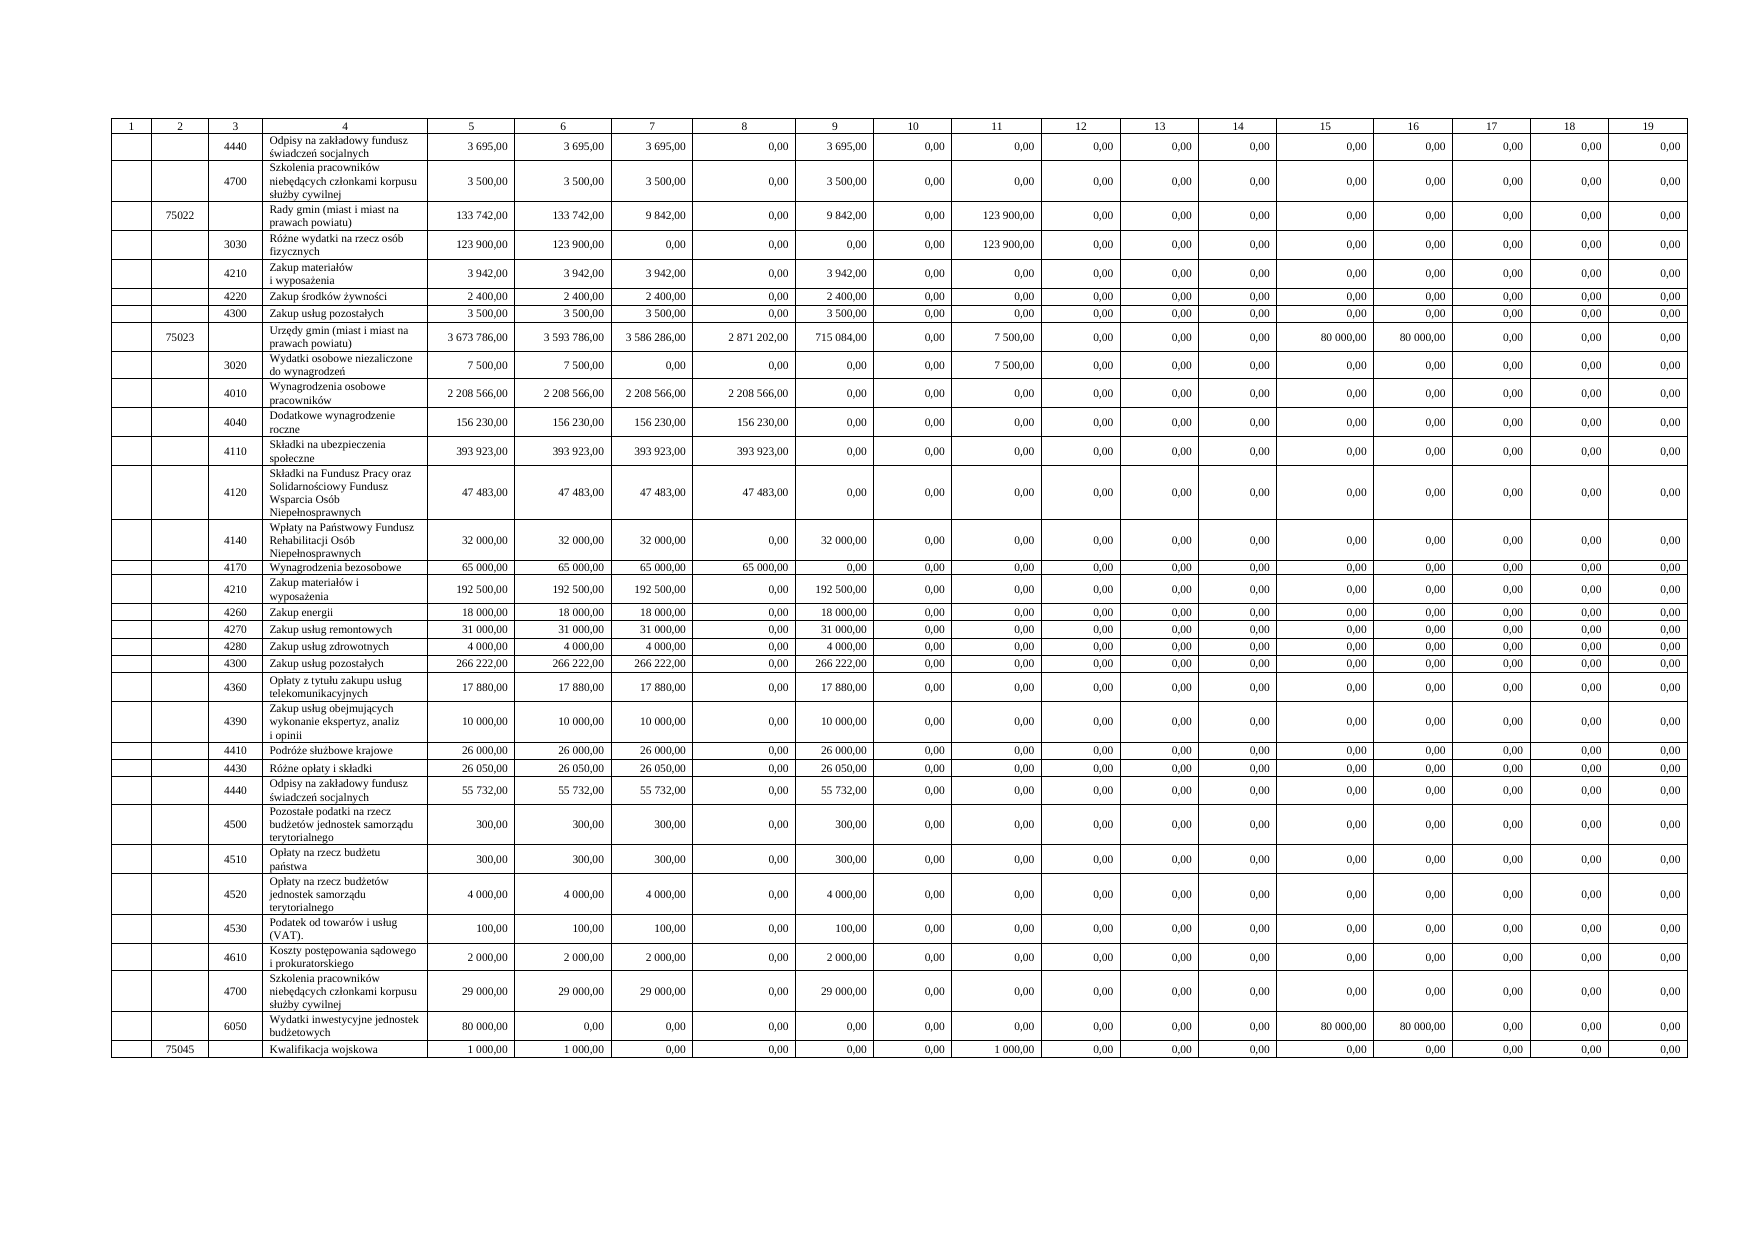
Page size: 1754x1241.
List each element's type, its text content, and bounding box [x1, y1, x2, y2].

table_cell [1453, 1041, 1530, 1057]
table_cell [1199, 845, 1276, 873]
table_header 3 [209, 119, 262, 132]
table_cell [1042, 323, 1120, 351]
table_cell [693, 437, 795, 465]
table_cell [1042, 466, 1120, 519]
table_cell [152, 161, 208, 201]
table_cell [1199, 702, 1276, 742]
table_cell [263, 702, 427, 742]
table_cell 3 695,00 [515, 134, 611, 160]
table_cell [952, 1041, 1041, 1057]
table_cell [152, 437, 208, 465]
table_cell 0,00 [693, 202, 795, 229]
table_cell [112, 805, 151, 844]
table_header 12 [1042, 119, 1120, 132]
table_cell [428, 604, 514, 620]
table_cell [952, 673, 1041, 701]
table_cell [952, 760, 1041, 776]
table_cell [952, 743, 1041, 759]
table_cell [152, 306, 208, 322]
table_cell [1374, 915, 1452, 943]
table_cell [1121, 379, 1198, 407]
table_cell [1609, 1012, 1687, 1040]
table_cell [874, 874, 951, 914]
table_cell 3 500,00 [796, 161, 873, 201]
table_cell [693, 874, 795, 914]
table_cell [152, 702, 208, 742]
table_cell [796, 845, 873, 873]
table_cell [112, 161, 151, 201]
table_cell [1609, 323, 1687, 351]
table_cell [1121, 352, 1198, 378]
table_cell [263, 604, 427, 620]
table_cell 0,00 [1609, 260, 1687, 287]
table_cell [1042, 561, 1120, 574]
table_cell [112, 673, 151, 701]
table_cell 0,00 [1042, 231, 1120, 258]
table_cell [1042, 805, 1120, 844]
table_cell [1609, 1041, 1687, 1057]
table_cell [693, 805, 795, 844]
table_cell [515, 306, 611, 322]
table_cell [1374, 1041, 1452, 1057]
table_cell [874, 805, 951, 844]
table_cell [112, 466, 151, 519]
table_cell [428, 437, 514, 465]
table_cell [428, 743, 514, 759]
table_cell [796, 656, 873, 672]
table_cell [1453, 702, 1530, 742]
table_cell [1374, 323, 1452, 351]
table_cell 0,00 [693, 231, 795, 258]
table_cell 0,00 [1531, 289, 1608, 305]
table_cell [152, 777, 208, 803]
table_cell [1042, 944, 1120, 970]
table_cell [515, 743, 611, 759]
table_cell [112, 306, 151, 322]
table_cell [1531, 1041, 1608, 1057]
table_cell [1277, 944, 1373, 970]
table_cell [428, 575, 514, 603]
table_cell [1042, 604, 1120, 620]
table_cell 3 942,00 [612, 260, 692, 287]
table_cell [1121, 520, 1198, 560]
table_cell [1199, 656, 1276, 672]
table_cell 0,00 [952, 161, 1041, 201]
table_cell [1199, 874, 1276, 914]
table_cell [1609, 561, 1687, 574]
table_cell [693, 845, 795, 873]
table_cell 0,00 [1453, 202, 1530, 229]
table_cell 0,00 [1199, 202, 1276, 229]
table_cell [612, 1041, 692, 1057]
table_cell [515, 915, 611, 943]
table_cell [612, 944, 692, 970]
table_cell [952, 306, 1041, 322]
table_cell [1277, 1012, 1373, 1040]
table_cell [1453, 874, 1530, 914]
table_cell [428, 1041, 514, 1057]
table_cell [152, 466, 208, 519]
table_header 17 [1453, 119, 1530, 132]
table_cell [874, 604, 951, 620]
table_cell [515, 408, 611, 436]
table_cell 4220 [209, 289, 262, 305]
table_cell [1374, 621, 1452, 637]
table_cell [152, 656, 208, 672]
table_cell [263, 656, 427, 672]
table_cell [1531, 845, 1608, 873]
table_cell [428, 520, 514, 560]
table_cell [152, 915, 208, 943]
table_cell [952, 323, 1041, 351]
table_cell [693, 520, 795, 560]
table_cell 0,00 [874, 231, 951, 258]
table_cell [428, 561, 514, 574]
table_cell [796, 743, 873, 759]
table_cell 0,00 [1199, 134, 1276, 160]
table_cell 0,00 [796, 231, 873, 258]
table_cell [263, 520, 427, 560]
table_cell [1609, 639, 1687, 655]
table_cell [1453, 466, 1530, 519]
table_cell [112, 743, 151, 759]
table_cell 2 400,00 [515, 289, 611, 305]
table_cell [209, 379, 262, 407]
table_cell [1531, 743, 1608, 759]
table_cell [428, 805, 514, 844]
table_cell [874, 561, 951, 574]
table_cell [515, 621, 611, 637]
table_header 4 [263, 119, 427, 132]
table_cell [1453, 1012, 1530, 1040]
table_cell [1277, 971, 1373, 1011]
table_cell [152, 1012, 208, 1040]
table_cell [112, 134, 151, 160]
table_cell 0,00 [693, 260, 795, 287]
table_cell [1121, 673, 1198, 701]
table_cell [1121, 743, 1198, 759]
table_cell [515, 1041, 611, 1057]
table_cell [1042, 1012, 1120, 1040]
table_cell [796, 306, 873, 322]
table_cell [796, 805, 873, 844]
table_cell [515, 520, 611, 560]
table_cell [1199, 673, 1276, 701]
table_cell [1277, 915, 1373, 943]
table_cell 0,00 [874, 161, 951, 201]
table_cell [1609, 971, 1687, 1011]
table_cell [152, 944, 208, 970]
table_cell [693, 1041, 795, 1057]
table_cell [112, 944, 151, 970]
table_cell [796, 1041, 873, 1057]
table_header 5 [428, 119, 514, 132]
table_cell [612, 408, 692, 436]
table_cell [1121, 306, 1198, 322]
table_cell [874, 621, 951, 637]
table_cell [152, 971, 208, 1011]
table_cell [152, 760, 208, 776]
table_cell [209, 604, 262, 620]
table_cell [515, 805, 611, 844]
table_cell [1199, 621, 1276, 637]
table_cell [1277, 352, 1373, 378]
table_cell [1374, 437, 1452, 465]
table_cell 0,00 [1277, 134, 1373, 160]
table_cell 0,00 [1453, 134, 1530, 160]
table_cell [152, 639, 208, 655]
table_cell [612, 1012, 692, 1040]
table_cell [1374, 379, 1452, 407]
table_cell 3 942,00 [796, 260, 873, 287]
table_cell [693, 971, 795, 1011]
table_cell [112, 202, 151, 229]
table_cell 0,00 [1121, 161, 1198, 201]
table_cell 0,00 [1042, 289, 1120, 305]
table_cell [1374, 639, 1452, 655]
table_cell 3 500,00 [515, 161, 611, 201]
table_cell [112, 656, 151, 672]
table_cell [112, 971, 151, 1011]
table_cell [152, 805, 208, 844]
table_cell 0,00 [1042, 161, 1120, 201]
table_cell 0,00 [1121, 289, 1198, 305]
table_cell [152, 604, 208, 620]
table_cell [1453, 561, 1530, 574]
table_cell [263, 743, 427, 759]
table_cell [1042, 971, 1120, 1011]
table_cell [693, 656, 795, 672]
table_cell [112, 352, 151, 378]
table_cell [152, 289, 208, 305]
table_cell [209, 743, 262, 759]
table_cell 0,00 [1199, 161, 1276, 201]
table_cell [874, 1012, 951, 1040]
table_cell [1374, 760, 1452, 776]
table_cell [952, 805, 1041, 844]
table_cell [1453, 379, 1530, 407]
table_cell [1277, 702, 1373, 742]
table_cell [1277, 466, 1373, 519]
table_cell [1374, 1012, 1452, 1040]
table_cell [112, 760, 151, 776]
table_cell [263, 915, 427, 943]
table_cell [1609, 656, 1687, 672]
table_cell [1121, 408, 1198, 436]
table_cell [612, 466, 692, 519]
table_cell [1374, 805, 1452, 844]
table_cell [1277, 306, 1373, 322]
table_header 18 [1531, 119, 1608, 132]
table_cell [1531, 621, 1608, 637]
table_cell 0,00 [1609, 289, 1687, 305]
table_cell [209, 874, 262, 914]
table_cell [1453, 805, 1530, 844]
table_cell 0,00 [1042, 260, 1120, 287]
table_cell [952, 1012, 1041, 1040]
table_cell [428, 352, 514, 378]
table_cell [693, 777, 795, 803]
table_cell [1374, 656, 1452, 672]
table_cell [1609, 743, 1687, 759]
table_cell 0,00 [1609, 161, 1687, 201]
table_cell [112, 260, 151, 287]
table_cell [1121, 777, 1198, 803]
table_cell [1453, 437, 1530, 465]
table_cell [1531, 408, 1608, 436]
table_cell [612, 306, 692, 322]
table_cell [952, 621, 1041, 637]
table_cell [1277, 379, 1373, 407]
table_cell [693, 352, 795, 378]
table_cell 0,00 [1042, 202, 1120, 229]
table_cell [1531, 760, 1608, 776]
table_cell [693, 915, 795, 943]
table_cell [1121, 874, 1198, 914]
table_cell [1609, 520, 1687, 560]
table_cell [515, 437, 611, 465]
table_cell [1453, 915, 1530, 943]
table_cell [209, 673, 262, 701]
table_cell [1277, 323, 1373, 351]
table_cell [112, 289, 151, 305]
table_header 6 [515, 119, 611, 132]
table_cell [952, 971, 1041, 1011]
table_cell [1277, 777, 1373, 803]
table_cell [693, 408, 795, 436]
table_cell 4210 [209, 260, 262, 287]
table_cell Zakup materiałów i wyposażenia [263, 260, 427, 287]
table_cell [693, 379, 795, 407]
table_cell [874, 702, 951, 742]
table_cell 123 900,00 [515, 231, 611, 258]
table_cell [209, 202, 262, 229]
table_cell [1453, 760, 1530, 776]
table_cell 3 500,00 [428, 161, 514, 201]
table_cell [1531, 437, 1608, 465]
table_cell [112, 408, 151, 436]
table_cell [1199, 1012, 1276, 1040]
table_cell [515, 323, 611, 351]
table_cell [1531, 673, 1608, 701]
table_cell 0,00 [874, 289, 951, 305]
table_cell 2 400,00 [612, 289, 692, 305]
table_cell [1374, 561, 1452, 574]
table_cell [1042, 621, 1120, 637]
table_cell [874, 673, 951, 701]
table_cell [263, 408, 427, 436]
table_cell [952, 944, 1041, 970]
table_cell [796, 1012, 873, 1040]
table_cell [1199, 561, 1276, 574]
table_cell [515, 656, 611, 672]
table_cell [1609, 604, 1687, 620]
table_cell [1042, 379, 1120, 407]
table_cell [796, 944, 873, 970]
table_cell 0,00 [1121, 134, 1198, 160]
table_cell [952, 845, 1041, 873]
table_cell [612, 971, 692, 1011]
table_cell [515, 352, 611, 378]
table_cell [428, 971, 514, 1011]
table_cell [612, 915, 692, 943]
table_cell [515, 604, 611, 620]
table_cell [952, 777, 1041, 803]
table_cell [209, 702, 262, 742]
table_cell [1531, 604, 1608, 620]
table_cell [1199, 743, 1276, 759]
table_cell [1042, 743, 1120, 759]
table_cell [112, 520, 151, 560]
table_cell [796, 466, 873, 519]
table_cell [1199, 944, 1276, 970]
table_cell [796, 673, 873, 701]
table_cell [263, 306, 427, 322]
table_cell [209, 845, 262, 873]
table_cell [112, 231, 151, 258]
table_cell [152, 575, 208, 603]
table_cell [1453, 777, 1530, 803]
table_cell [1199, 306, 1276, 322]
table_cell 3 942,00 [515, 260, 611, 287]
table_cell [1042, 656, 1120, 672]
table_cell 0,00 [1374, 134, 1452, 160]
table_cell 0,00 [1374, 161, 1452, 201]
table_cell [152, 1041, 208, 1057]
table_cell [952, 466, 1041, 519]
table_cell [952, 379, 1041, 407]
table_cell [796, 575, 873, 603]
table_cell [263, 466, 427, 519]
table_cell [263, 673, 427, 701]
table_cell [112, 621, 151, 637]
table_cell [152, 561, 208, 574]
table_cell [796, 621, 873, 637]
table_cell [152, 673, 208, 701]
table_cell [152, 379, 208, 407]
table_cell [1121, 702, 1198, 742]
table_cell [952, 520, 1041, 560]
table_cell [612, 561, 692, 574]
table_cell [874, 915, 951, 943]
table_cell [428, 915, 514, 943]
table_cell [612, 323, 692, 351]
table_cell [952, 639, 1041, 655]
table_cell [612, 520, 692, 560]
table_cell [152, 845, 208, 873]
table_cell 75022 [152, 202, 208, 229]
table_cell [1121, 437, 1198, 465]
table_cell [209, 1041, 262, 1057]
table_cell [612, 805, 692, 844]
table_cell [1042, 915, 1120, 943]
table_cell 3 695,00 [796, 134, 873, 160]
table_cell Odpisy na zakładowy fundusz świadczeń socjalnych [263, 134, 427, 160]
table_header 7 [612, 119, 692, 132]
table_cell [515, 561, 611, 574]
table_cell 0,00 [612, 231, 692, 258]
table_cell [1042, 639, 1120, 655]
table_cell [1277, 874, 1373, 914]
table_cell Rady gmin (miast i miast na prawach powiatu) [263, 202, 427, 229]
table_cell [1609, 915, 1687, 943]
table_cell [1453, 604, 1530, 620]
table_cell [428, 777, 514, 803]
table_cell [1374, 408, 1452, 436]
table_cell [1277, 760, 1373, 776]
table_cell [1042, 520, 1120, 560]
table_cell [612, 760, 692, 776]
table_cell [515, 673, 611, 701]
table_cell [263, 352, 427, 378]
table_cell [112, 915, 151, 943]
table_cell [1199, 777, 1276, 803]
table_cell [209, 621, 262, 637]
table_cell 0,00 [1277, 231, 1373, 258]
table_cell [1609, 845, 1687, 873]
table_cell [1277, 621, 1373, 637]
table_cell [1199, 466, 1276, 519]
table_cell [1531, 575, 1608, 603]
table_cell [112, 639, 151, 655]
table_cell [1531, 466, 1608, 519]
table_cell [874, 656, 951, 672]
table_cell 4700 [209, 161, 262, 201]
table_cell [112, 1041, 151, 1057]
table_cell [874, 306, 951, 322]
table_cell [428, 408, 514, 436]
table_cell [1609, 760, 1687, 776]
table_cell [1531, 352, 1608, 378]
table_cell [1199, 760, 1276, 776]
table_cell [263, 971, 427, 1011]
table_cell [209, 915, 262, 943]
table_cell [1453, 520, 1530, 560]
table_cell 0,00 [1531, 161, 1608, 201]
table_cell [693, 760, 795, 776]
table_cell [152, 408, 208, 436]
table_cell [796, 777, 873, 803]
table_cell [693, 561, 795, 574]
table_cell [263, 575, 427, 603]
table_cell 0,00 [1453, 260, 1530, 287]
table_cell 0,00 [1531, 134, 1608, 160]
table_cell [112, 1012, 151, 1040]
table_cell 3 942,00 [428, 260, 514, 287]
table_cell 0,00 [1199, 231, 1276, 258]
table_header 19 [1609, 119, 1687, 132]
table_cell 0,00 [1199, 289, 1276, 305]
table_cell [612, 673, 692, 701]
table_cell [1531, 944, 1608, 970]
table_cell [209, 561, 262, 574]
table_cell 0,00 [1199, 260, 1276, 287]
table_cell 2 400,00 [796, 289, 873, 305]
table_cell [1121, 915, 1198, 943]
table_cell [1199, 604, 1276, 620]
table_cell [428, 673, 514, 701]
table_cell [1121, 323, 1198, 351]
table_cell 0,00 [1374, 289, 1452, 305]
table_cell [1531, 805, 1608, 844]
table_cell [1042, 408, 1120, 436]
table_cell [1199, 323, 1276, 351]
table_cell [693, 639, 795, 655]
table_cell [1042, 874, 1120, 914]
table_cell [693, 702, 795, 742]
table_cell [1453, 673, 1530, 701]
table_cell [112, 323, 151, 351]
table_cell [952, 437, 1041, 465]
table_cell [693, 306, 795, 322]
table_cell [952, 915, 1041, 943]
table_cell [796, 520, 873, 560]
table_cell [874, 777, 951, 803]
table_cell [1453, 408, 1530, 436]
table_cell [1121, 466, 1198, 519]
table_cell 133 742,00 [515, 202, 611, 229]
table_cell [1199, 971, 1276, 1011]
table_cell 0,00 [1531, 260, 1608, 287]
table_cell 0,00 [1374, 202, 1452, 229]
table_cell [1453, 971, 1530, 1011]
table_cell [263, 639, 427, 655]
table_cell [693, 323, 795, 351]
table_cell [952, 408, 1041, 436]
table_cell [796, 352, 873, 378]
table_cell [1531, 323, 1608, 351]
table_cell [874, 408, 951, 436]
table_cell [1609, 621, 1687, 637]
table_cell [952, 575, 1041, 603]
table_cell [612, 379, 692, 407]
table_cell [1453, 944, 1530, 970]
table_cell 133 742,00 [428, 202, 514, 229]
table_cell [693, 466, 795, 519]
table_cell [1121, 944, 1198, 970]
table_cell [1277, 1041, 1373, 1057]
table_cell 0,00 [952, 260, 1041, 287]
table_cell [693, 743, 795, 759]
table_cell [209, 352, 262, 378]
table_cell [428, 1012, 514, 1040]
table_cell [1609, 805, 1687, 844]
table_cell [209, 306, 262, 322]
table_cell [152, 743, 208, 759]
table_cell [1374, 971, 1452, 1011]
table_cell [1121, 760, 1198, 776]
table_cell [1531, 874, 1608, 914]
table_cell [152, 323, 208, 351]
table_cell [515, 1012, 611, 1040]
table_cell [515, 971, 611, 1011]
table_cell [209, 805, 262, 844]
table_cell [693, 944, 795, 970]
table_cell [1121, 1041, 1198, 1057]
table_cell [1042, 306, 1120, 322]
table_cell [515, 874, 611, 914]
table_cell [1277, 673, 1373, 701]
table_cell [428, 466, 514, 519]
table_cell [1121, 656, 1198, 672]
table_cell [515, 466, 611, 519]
table_cell 0,00 [874, 134, 951, 160]
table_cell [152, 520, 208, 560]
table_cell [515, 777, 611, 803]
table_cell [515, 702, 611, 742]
table_cell Różne wydatki na rzecz osób fizycznych [263, 231, 427, 258]
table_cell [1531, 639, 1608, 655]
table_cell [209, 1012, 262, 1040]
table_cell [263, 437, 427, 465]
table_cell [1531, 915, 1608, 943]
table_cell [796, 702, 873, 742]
table_cell 0,00 [1374, 231, 1452, 258]
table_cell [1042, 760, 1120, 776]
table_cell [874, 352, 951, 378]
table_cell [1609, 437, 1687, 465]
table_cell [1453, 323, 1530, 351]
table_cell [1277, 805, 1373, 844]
table_cell [152, 260, 208, 287]
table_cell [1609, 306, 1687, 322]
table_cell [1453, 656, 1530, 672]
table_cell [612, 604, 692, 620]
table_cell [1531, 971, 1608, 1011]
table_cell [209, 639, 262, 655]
table_header 13 [1121, 119, 1198, 132]
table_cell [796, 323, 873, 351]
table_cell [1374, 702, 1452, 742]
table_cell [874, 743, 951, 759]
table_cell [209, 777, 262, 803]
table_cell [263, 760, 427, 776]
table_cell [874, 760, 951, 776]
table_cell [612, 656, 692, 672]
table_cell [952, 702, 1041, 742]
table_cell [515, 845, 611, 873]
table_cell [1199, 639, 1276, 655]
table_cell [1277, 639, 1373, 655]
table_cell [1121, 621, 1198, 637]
table_cell 0,00 [1374, 260, 1452, 287]
table_cell 0,00 [1277, 260, 1373, 287]
table_cell 0,00 [1277, 161, 1373, 201]
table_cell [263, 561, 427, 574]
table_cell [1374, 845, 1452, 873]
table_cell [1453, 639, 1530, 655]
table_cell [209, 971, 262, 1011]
table_cell 3 695,00 [612, 134, 692, 160]
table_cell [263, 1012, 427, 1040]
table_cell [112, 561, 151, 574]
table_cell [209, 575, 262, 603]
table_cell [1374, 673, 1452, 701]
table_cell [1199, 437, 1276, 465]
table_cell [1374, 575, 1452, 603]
table_cell 123 900,00 [952, 231, 1041, 258]
table_cell 123 900,00 [952, 202, 1041, 229]
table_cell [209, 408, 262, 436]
table_header 9 [796, 119, 873, 132]
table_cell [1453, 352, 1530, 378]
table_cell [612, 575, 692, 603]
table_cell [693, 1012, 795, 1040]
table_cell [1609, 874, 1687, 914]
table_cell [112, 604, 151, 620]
table_cell 3 695,00 [428, 134, 514, 160]
table_header 1 [112, 119, 151, 132]
table_cell Szkolenia pracowników niebędących członkami korpusu służby cywilnej [263, 161, 427, 201]
table_cell 0,00 [874, 202, 951, 229]
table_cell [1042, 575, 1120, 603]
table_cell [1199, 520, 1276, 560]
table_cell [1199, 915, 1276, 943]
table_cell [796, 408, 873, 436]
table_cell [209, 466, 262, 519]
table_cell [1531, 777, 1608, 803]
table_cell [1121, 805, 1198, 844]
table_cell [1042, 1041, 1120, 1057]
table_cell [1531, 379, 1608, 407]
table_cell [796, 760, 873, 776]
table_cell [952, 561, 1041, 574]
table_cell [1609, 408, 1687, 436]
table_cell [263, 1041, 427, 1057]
table_cell [152, 134, 208, 160]
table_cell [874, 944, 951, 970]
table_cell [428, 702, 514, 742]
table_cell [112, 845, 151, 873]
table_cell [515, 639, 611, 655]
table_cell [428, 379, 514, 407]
table_cell 3030 [209, 231, 262, 258]
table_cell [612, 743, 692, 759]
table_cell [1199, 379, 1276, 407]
table_cell 0,00 [952, 134, 1041, 160]
table_cell 0,00 [1042, 134, 1120, 160]
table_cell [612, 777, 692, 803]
table_cell 0,00 [952, 289, 1041, 305]
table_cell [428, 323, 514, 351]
table_cell Zakup środków żywności [263, 289, 427, 305]
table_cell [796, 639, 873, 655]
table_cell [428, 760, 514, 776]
table_cell 0,00 [693, 134, 795, 160]
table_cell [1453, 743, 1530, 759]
table_header 16 [1374, 119, 1452, 132]
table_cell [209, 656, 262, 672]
table_cell 0,00 [874, 260, 951, 287]
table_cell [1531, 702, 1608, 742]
table_cell 2 400,00 [428, 289, 514, 305]
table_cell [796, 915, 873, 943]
table_cell 0,00 [693, 289, 795, 305]
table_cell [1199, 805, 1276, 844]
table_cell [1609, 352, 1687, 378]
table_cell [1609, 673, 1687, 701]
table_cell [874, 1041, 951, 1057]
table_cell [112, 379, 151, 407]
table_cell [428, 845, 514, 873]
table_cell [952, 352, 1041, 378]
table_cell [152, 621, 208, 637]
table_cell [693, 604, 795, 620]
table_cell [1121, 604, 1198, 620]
table_header 8 [693, 119, 795, 132]
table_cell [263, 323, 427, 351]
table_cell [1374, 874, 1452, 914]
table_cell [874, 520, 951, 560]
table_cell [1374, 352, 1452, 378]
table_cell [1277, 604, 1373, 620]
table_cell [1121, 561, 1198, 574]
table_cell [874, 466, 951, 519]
table_header 10 [874, 119, 951, 132]
table_cell 9 842,00 [796, 202, 873, 229]
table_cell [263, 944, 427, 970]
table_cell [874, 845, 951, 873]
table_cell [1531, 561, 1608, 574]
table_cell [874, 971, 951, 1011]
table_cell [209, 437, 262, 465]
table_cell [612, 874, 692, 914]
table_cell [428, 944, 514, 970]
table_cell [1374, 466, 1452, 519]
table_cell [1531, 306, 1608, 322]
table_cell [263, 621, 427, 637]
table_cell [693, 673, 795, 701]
table_header 14 [1199, 119, 1276, 132]
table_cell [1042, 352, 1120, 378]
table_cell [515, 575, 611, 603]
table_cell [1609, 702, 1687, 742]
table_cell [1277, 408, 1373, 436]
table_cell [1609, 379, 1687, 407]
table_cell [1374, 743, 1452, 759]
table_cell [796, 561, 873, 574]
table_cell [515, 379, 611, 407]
table_cell 9 842,00 [612, 202, 692, 229]
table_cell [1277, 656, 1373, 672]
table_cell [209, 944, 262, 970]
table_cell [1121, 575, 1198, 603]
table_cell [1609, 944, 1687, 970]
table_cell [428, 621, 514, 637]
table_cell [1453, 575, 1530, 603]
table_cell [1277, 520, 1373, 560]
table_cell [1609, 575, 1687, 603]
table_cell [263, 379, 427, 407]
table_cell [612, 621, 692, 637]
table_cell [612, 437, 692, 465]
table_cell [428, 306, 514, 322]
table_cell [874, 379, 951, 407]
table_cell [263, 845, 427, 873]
table_header 15 [1277, 119, 1373, 132]
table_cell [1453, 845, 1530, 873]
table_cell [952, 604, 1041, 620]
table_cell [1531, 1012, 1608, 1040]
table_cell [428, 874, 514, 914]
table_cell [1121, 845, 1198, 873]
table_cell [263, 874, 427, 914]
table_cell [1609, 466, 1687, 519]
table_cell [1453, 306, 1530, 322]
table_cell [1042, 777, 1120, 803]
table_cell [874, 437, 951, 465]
table_cell 3 500,00 [612, 161, 692, 201]
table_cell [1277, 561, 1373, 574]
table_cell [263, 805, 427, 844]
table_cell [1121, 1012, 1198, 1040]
table_cell 0,00 [1609, 134, 1687, 160]
table_cell 0,00 [1121, 231, 1198, 258]
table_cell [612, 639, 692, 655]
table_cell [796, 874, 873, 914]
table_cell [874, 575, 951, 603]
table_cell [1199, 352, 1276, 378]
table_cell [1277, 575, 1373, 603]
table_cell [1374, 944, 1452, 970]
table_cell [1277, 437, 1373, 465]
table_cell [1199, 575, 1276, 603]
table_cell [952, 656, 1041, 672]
table_cell 0,00 [1453, 161, 1530, 201]
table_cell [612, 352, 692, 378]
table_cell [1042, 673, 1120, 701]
table_cell 123 900,00 [428, 231, 514, 258]
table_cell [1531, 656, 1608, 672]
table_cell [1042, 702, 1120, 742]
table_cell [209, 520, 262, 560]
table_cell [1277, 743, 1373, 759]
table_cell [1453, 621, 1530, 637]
table_cell 0,00 [1609, 231, 1687, 258]
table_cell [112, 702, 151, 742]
table_cell 4440 [209, 134, 262, 160]
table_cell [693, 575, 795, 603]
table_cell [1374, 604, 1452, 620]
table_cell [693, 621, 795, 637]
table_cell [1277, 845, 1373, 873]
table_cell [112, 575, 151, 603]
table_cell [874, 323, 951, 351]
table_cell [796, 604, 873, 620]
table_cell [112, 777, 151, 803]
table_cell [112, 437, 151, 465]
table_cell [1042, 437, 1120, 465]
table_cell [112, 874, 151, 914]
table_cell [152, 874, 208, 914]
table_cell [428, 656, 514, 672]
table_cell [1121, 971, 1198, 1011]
table_cell 0,00 [1121, 260, 1198, 287]
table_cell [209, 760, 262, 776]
table_cell 0,00 [1121, 202, 1198, 229]
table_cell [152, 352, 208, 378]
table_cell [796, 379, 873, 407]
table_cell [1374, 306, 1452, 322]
table_cell 0,00 [1277, 289, 1373, 305]
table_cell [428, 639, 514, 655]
table_cell 0,00 [1609, 202, 1687, 229]
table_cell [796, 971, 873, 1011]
table_cell 0,00 [693, 161, 795, 201]
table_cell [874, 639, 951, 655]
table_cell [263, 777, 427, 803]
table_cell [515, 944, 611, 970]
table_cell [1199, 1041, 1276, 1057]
table_cell 0,00 [1453, 289, 1530, 305]
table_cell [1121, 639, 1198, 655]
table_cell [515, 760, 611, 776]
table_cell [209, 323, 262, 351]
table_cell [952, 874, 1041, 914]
table_cell 0,00 [1453, 231, 1530, 258]
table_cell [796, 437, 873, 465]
table_header 11 [952, 119, 1041, 132]
table_cell 0,00 [1277, 202, 1373, 229]
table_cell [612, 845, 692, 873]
table_cell 0,00 [1531, 231, 1608, 258]
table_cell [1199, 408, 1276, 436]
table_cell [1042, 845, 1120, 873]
table_cell 0,00 [1531, 202, 1608, 229]
table_cell [152, 231, 208, 258]
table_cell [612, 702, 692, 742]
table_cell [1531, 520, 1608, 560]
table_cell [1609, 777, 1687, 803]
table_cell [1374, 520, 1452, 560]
table_header 2 [152, 119, 208, 132]
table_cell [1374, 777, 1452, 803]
